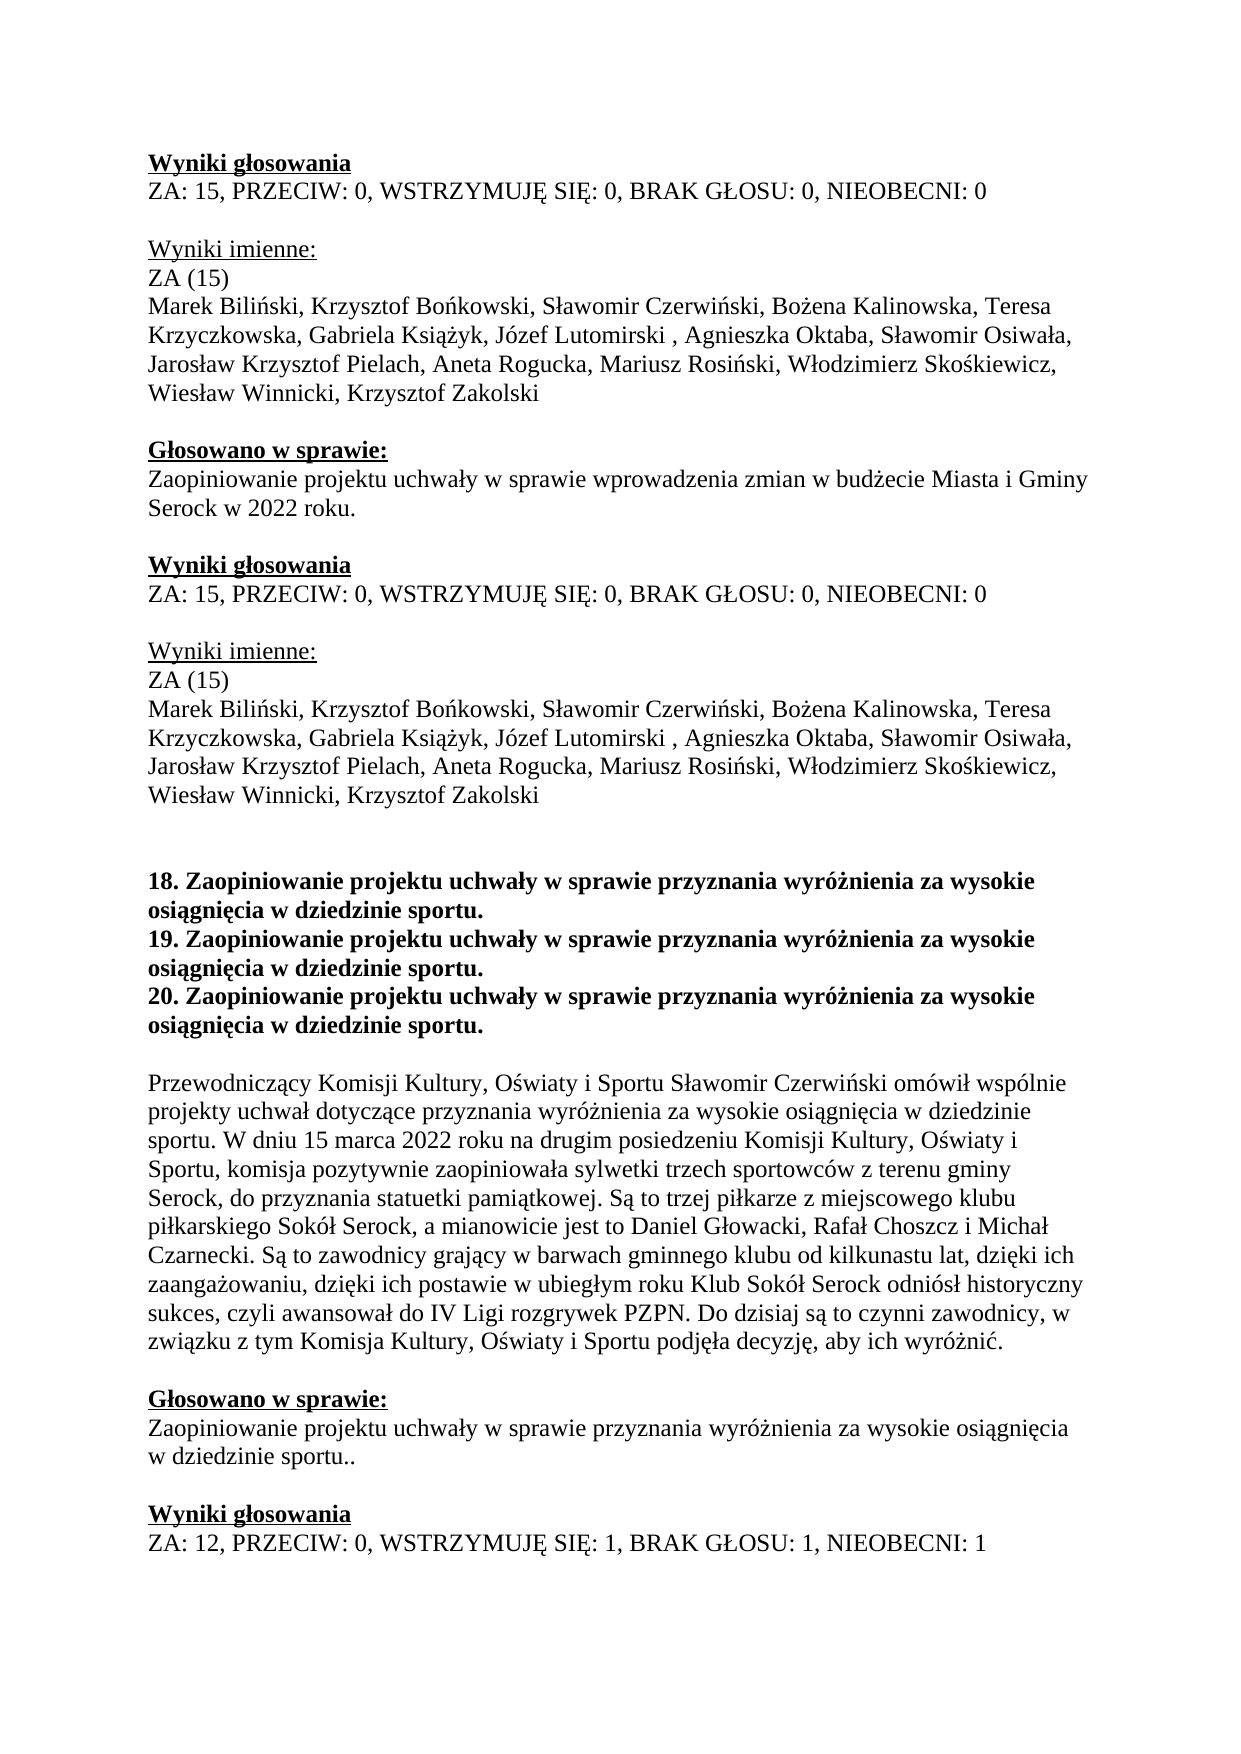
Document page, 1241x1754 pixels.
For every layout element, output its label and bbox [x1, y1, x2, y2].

text [148, 148, 1093, 1585]
